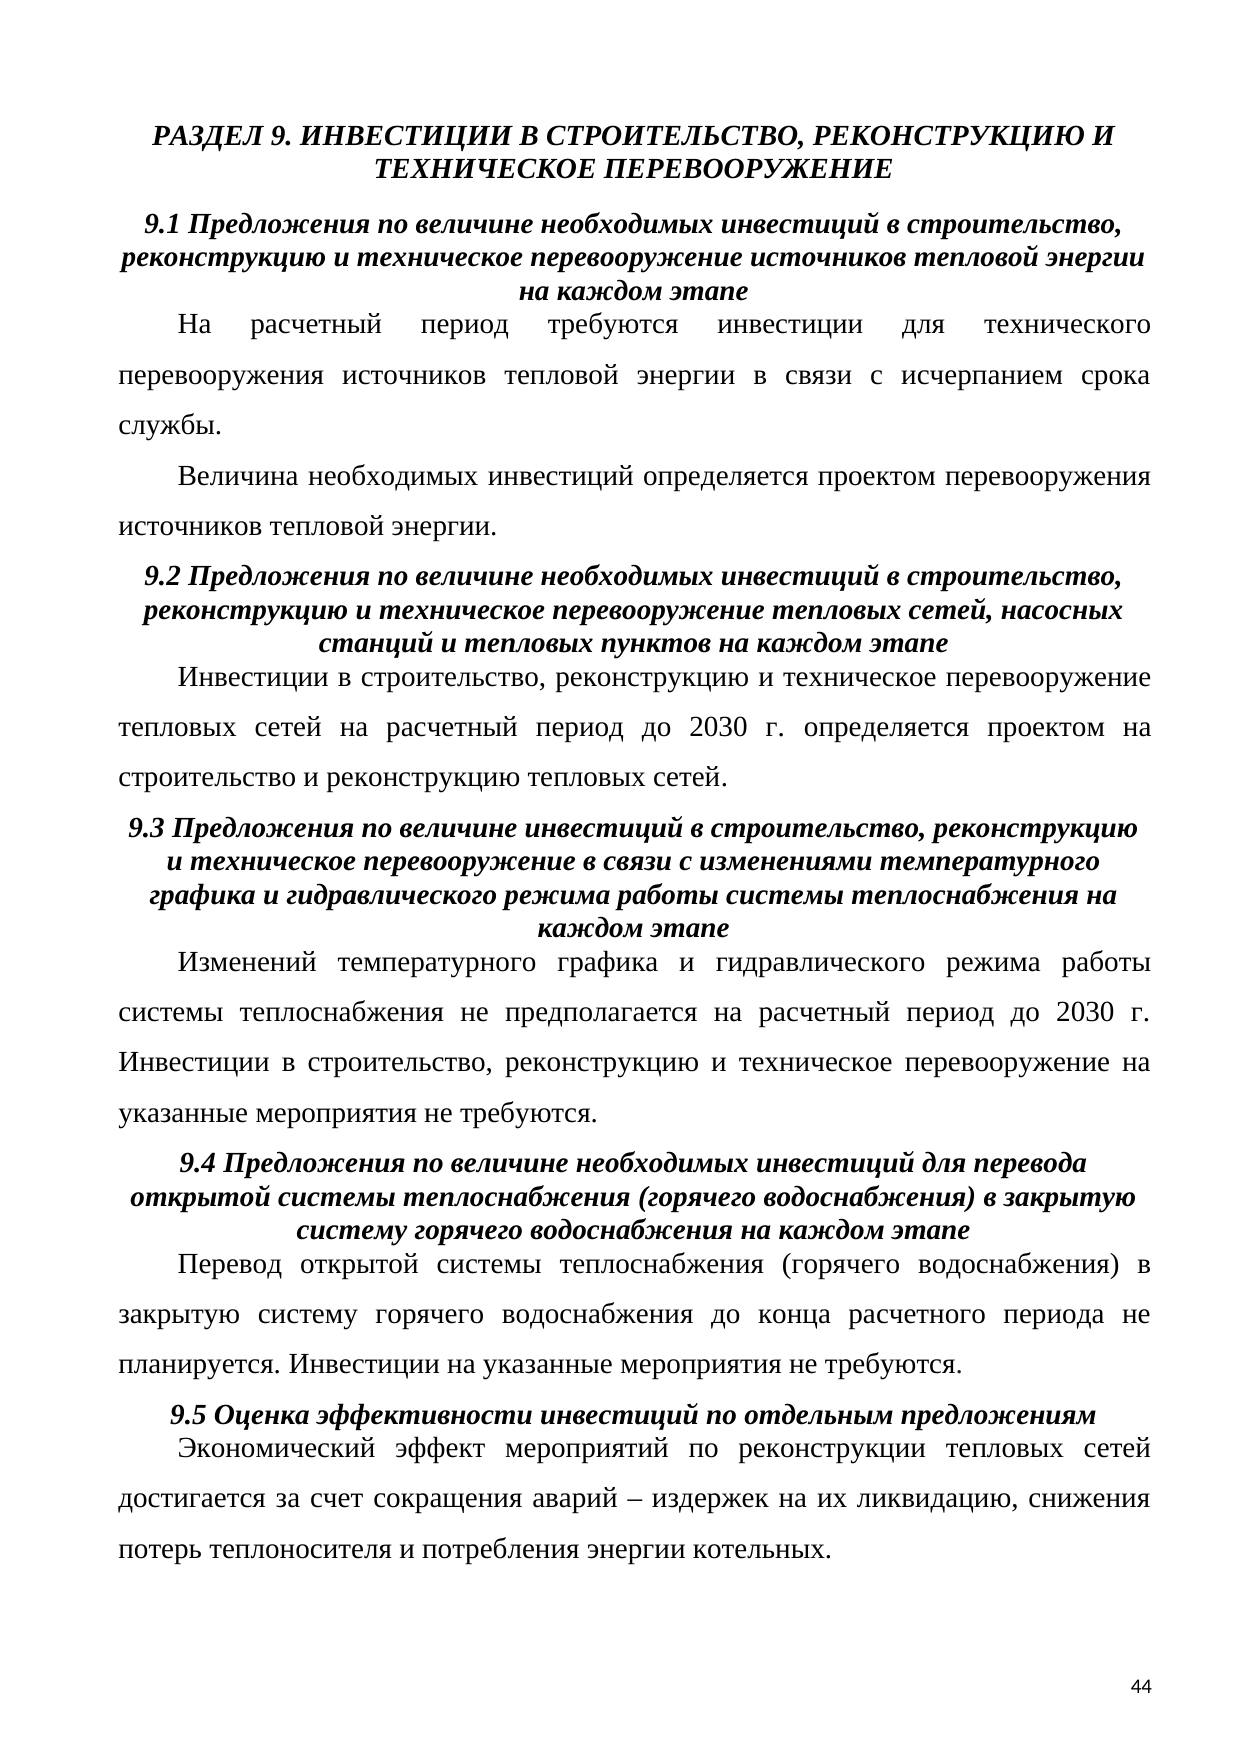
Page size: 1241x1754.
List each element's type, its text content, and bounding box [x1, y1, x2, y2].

text Изменений температурного графика и гидравлического режима работы системы теплоснабжения не предполагается на расчетный период до 2030 г. Инвестиции в строительство, реконструкцию и техническое перевооружение на указанные мероприятия не требуются. [118, 944, 1152, 1128]
text Перевод открытой системы теплоснабжения (горячего водоснабжения) в закрытую систему горячего водоснабжения до конца расчетного периода не планируется. Инвестиции на указанные мероприятия не требуются. [118, 1246, 1152, 1380]
text Величина необходимых инвестиций определяется проектом перевооружения источников тепловой энергии. [118, 458, 1152, 541]
text 9.4 Предложения по величине необходимых инвестиций для перевода открытой системы теплоснабжения (горячего водоснабжения) в закрытую систему горячего водоснабжения на каждом этапе [118, 1145, 1152, 1246]
text 9.1 Предложения по величине необходимых инвестиций в строительство, реконструкцию и техническое перевооружение источников тепловой энергии на каждом этапе [118, 206, 1152, 307]
text Инвестиции в строительство, реконструкцию и техническое перевооружение тепловых сетей на расчетный период до 2030 г. определяется проектом на строительство и реконструкцию тепловых сетей. [118, 659, 1152, 793]
text 9.5 Оценка эффективности инвестиций по отдельным предложениям [118, 1397, 1152, 1430]
text На расчетный период требуются инвестиции для технического перевооружения источников тепловой энергии в связи с исчерпанием срока службы. [118, 307, 1152, 441]
text 9.2 Предложения по величине необходимых инвестиций в строительство, реконструкцию и техническое перевооружение тепловых сетей, насосных станций и тепловых пунктов на каждом этапе [118, 558, 1152, 659]
text РАЗДЕЛ 9. ИНВЕСТИЦИИ В СТРОИТЕЛЬСТВО, РЕКОНСТРУКЦИЮ И ТЕХНИЧЕСКОЕ ПЕРЕВООРУЖЕНИЕ [118, 118, 1152, 185]
text Экономический эффект мероприятий по реконструкции тепловых сетей достигается за счет сокращения аварий – издержек на их ликвидацию, снижения потерь теплоносителя и потребления энергии котельных. [118, 1430, 1152, 1564]
text 9.3 Предложения по величине инвестиций в строительство, реконструкцию и техническое перевооружение в связи с изменениями температурного графика и гидравлического режима работы системы теплоснабжения на каждом этапе [118, 810, 1152, 944]
